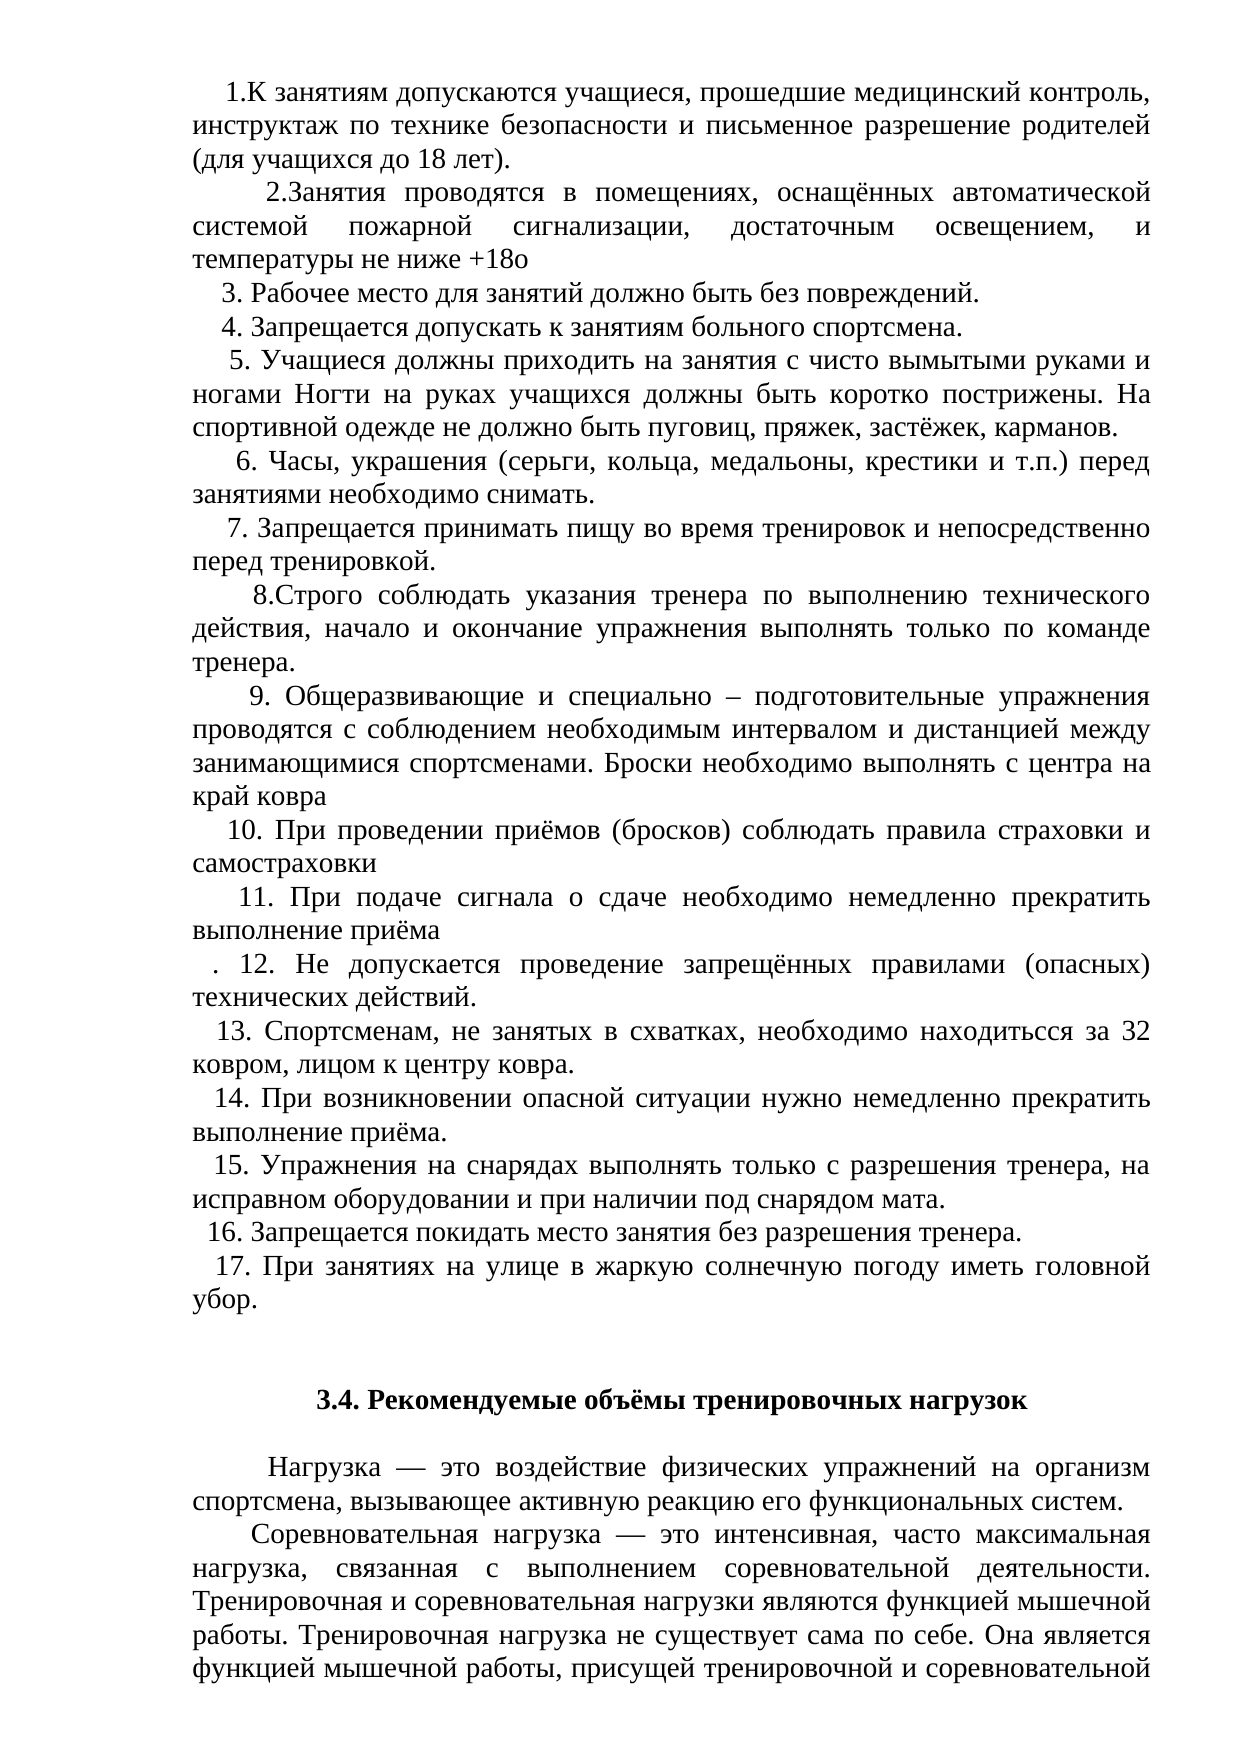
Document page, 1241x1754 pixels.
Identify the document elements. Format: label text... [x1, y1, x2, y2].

list 6. Часы, украшения (серьги, кольца, медальоны, крестики и т.п.) перед занятиями необходимо снимать. [192, 443, 1152, 510]
list 8.Строго соблюдать указания тренера по выполнению технического действия, начало и окончание упражнения выполнять только по команде тренера. [192, 577, 1152, 678]
list 5. Учащиеся должны приходить на занятия с чисто вымытыми руками и ногами Ногти на руках учащихся должны быть коротко пострижены. На спортивной одежде не должно быть пуговиц, пряжек, застёжек, карманов. [192, 342, 1152, 443]
list 7. Запрещается принимать пищу во время тренировок и непосредственно перед тренировкой. [192, 510, 1152, 577]
list 1.К занятиям допускаются учащиеся, прошедшие медицинский контроль, инструктаж по технике безопасности и письменное разрешение родителей (для учащихся до 18 лет). [192, 74, 1152, 174]
list 4. Запрещается допускать к занятиям больного спортсмена. [192, 309, 1152, 342]
list 17. При занятиях на улице в жаркую солнечную погоду иметь головной убор. [192, 1248, 1152, 1315]
list 3.4. Рекомендуемые объёмы тренировочных нагрузок [192, 1382, 1152, 1416]
list 11. При подаче сигнала о сдаче необходимо немедленно прекратить выполнение приёма [192, 879, 1152, 946]
list 9. Общеразвивающие и специально – подготовительные упражнения проводятся с соблюдением необходимым интервалом и дистанцией между занимающимися спортсменами. Броски необходимо выполнять с центра на край ковра [192, 678, 1152, 812]
list 13. Спортсменам, не занятых в схватках, необходимо находитьсся за 32 ковром, лицом к центру ковра. [192, 1013, 1152, 1080]
list 2.Занятия проводятся в помещениях, оснащённых автоматической системой пожарной сигнализации, достаточным освещением, и температуры не ниже +18о [192, 174, 1152, 275]
list 15. Упражнения на снарядах выполнять только с разрешения тренера, на исправном оборудовании и при наличии под снарядом мата. [192, 1147, 1152, 1214]
list 16. Запрещается покидать место занятия без разрешения тренера. [192, 1214, 1152, 1248]
list 10. При проведении приёмов (бросков) соблюдать правила страховки и самостраховки [192, 812, 1152, 879]
list 3. Рабочее место для занятий должно быть без повреждений. [192, 275, 1152, 309]
list 14. При возникновении опасной ситуации нужно немедленно прекратить выполнение приёма. [192, 1080, 1152, 1147]
list . 12. Не допускается проведение запрещённых правилами (опасных) технических действий. [192, 946, 1152, 1013]
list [192, 1516, 1152, 1684]
list Нагрузка — это воздействие физических упражнений на организм спортсмена, вызывающее активную реакцию его функциональных систем. [192, 1449, 1152, 1516]
